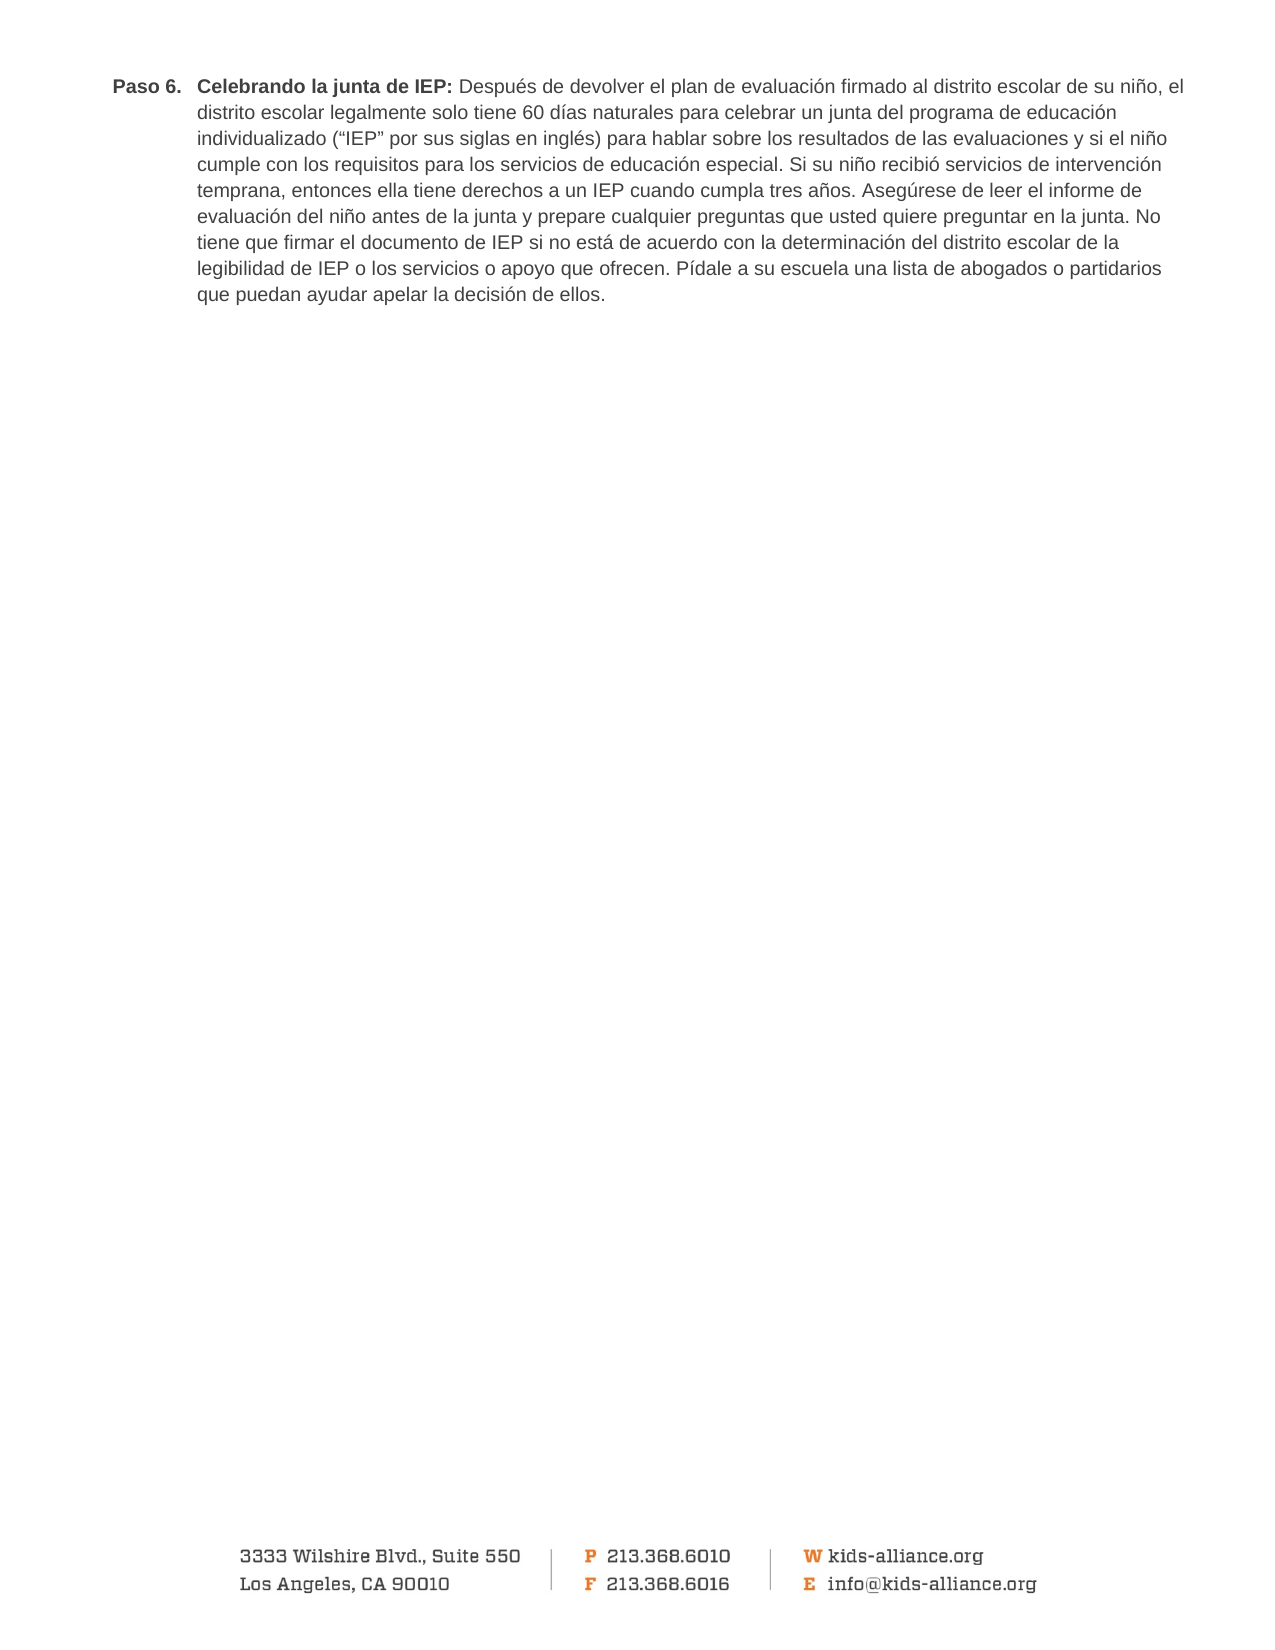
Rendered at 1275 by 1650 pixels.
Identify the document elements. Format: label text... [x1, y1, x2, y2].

picture [223, 1538, 1043, 1601]
list Celebrando la junta de IEP: Después de devolver el plan de evaluación firmado al distrito escolar de su niño, el distrito escolar legalmente solo tiene 60 días naturales para celebrar un junta del programa de educación individualizado (“IEP” por sus siglas en inglés) para hablar sobre los resultados de las evaluaciones y si el niño cumple con los requisitos para los servicios de educación especial. Si su niño recibió servicios de intervención temprana, entonces ella tiene derechos a un IEP cuando cumpla tres años. Asegúrese de leer el informe de evaluación del niño antes de la junta y prepare cualquier preguntas que usted quiere preguntar en la junta. No tiene que firmar el documento de IEP si no está de acuerdo con la determinación del distrito escolar de la legibilidad de IEP o los servicios o apoyo que ofrecen. Pídale a su escuela una lista de abogados o partidarios que puedan ayudar apelar la decisión de ellos. [112, 75, 1200, 306]
